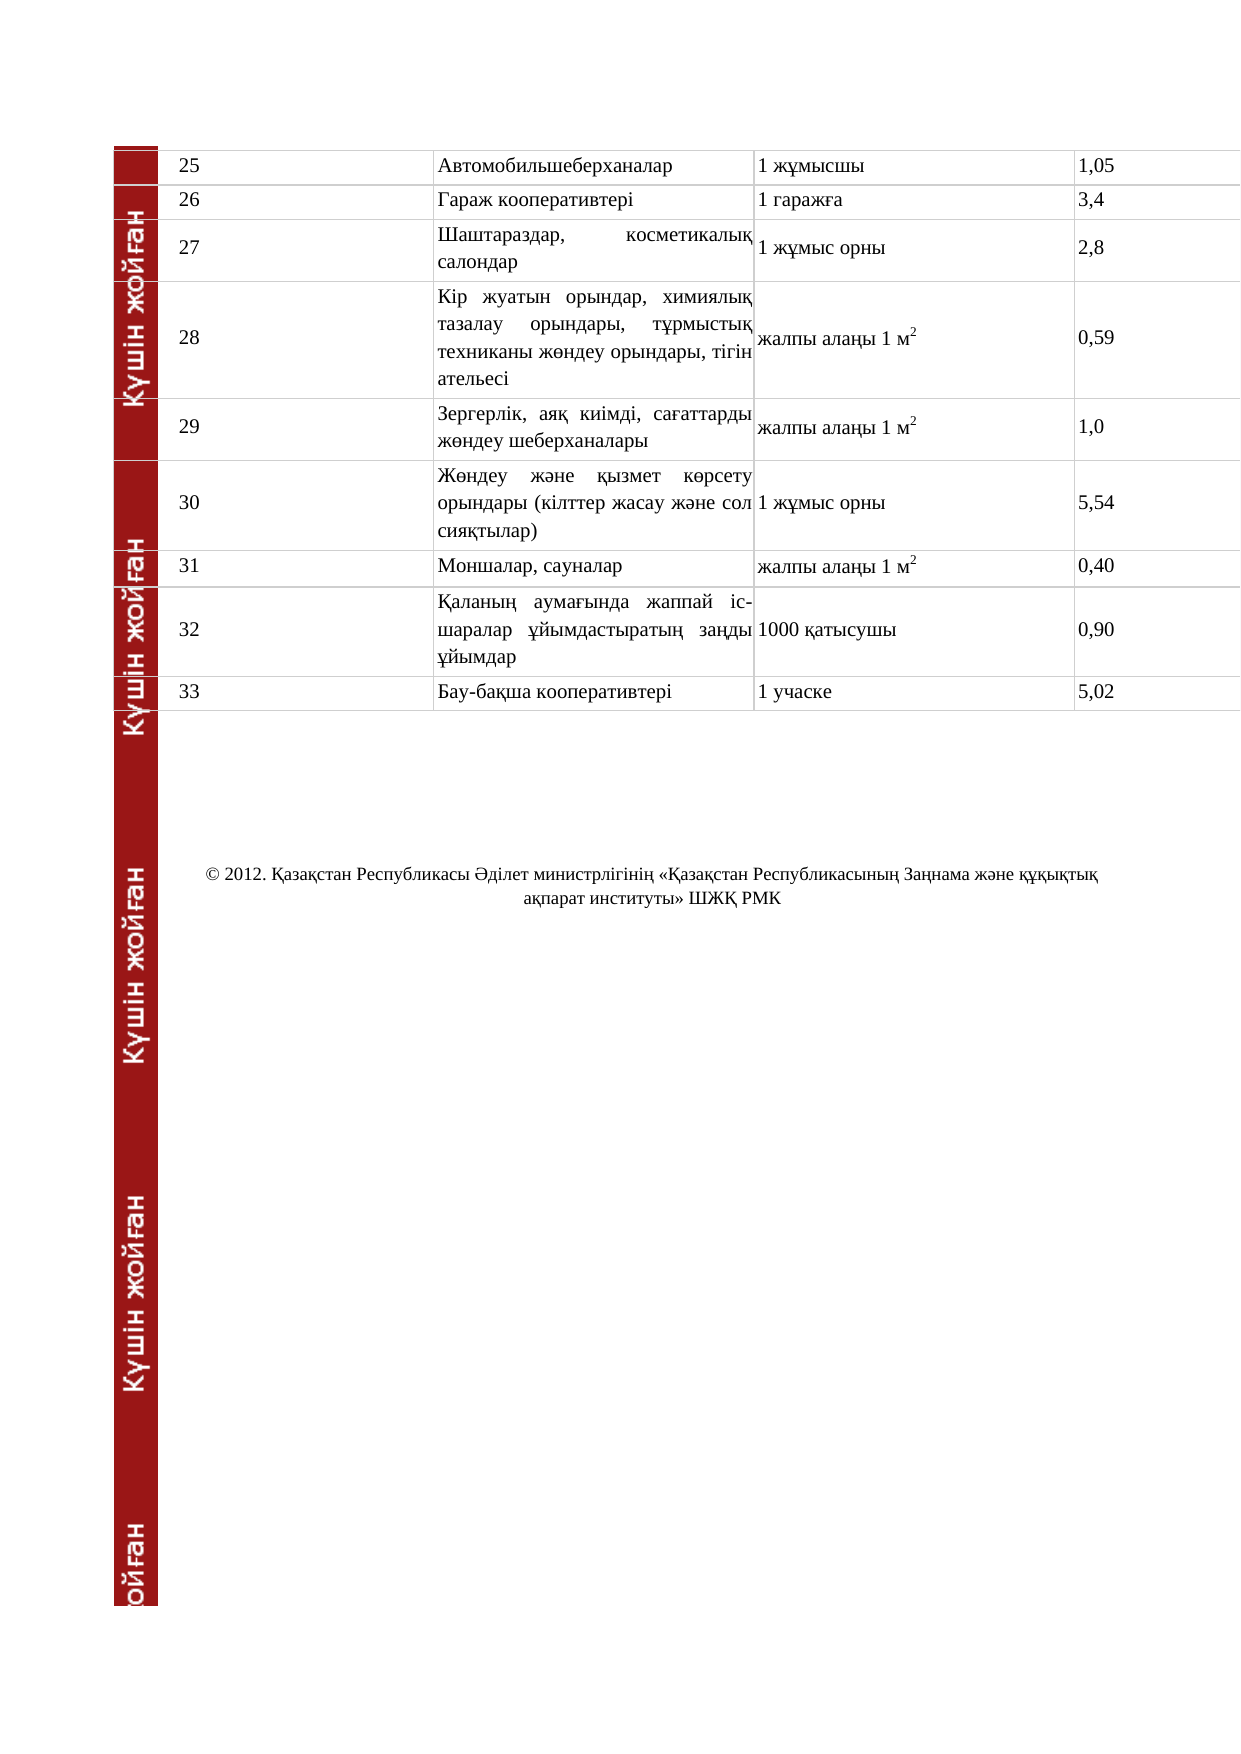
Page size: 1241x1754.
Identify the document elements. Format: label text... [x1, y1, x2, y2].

table_cell Автомобильшеберханалар [434, 151, 753, 184]
text © 2012. Қазақстан Республикасы Әділет министрлігінің «Қазақстан Республикасының Заңнама және құқықтық ақпарат институты» ШЖҚ РМК [112, 862, 1128, 909]
table_cell 32 [114, 588, 433, 676]
table_cell 1 гаражға [755, 186, 1074, 219]
table_cell Кір жуатын орындар, химиялық тазалау орындары, тұрмыстық техниканы жөндеу орындары, тігін ательесі [434, 282, 753, 398]
table_cell 1 жұмыс орны [755, 461, 1074, 549]
table_cell 26 [114, 186, 433, 219]
table_cell 33 [114, 677, 433, 710]
table_cell 2,8 [1075, 220, 1240, 281]
table_cell 1000 қатысушы [755, 588, 1074, 676]
table_cell жалпы алаңы 1 м2 [755, 282, 1074, 398]
table_cell 0,59 [1075, 282, 1240, 398]
picture [114, 146, 158, 150]
table_cell 1 учаске [755, 677, 1074, 710]
table_cell 0,40 [1075, 551, 1240, 586]
table_cell 1,05 [1075, 151, 1240, 184]
table_cell 3,4 [1075, 186, 1240, 219]
picture [114, 711, 158, 862]
table_cell 30 [114, 461, 433, 549]
table_cell 31 [114, 551, 433, 586]
table_cell жалпы алаңы 1 м2 [755, 551, 1074, 586]
table_cell Қаланың аумағында жаппай іс-шаралар ұйымдастыратың заңды ұйымдар [434, 588, 753, 676]
table_cell 28 [114, 282, 433, 398]
table_cell Гараж кооперативтері [434, 186, 753, 219]
table_cell 1,0 [1075, 399, 1240, 460]
table_cell Зергерлік, аяқ киімді, сағаттарды жөндеу шеберханалары [434, 399, 753, 460]
table_cell 5,54 [1075, 461, 1240, 549]
table_cell 5,02 [1075, 677, 1240, 710]
table_cell Жөндеу және қызмет көрсету орындары (кілттер жасау және сол сияқтылар) [434, 461, 753, 549]
table_cell Моншалар, сауналар [434, 551, 753, 586]
table_cell Шаштараздар, косметикалық салондар [434, 220, 753, 281]
table_cell 27 [114, 220, 433, 281]
table_cell 1 жұмысшы [755, 151, 1074, 184]
table_cell жалпы алаңы 1 м2 [755, 399, 1074, 460]
table_cell 25 [114, 151, 433, 184]
picture [114, 909, 158, 1606]
table_cell 1 жұмыс орны [755, 220, 1074, 281]
table_cell 29 [114, 399, 433, 460]
table_cell 0,90 [1075, 588, 1240, 676]
table_cell Бау-бақша кооперативтері [434, 677, 753, 710]
